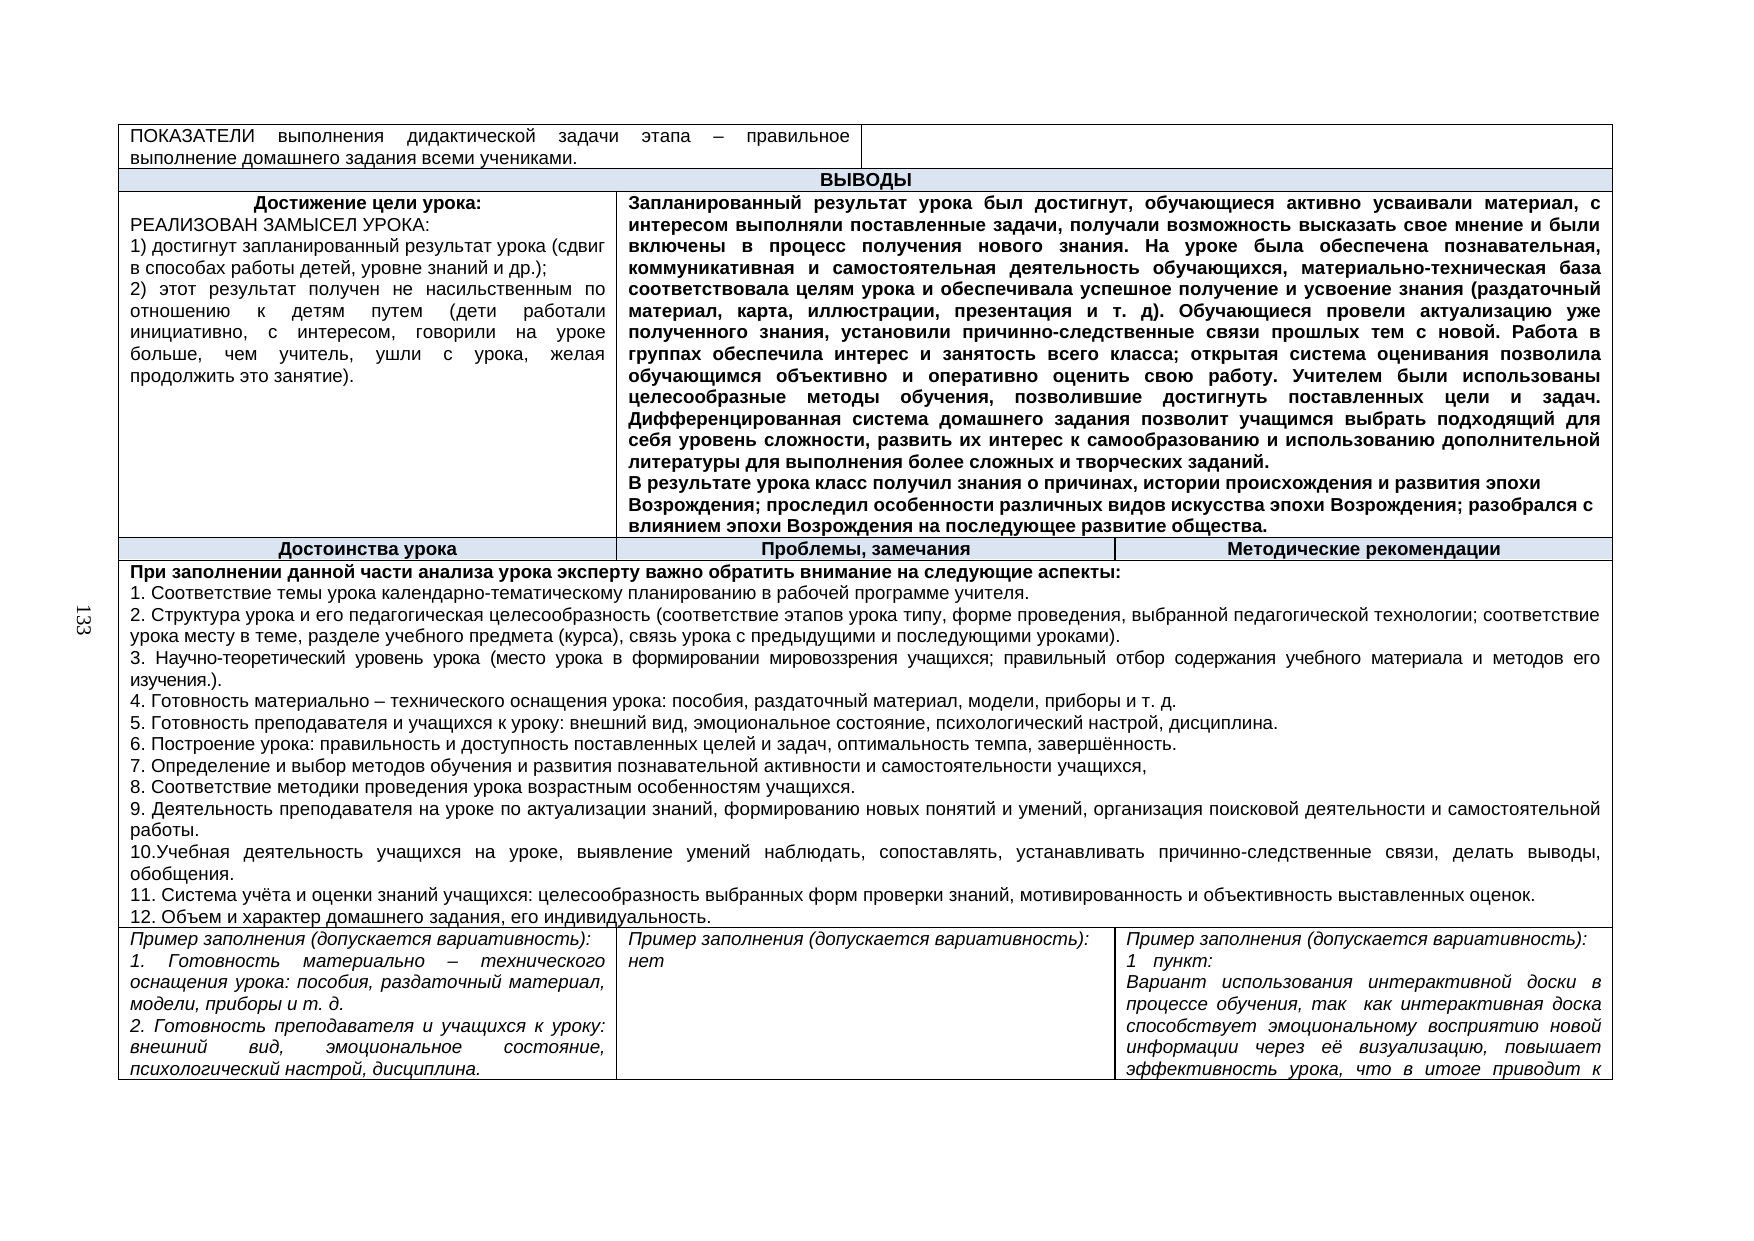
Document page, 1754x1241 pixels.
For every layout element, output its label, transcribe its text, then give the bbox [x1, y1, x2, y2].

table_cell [1116, 928, 1612, 1079]
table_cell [617, 928, 1114, 1079]
table_cell Проблемы, замечания [617, 538, 1114, 559]
table_cell ВЫВОДЫ [119, 169, 1612, 191]
table_cell Запланированный результат урока был достигнут, обучающиеся активно усваивали материал, с интересом выполняли поставленные задачи, получали возможность высказать свое мнение и были включены в процесс получения нового знания. На уроке была обеспечена познавательная, коммуникативная и самостоятельная деятельность обучающихся, материально-техническая база соответствовала целям урока и обеспечивала успешное получение и усвоение знания (раздаточный материал, карта, иллюстрации, презентация и т. д). Обучающиеся провели актуализацию уже полученного знания, установили причинно-следственные связи прошлых тем с новой. Работа в группах обеспечила интерес и занятость всего класса; открытая система оценивания позволила обучающимся объективно и оперативно оценить свою работу. Учителем были использованы целесообразные методы обучения, позволившие достигнуть поставленных цели и задач. Дифференцированная система домашнего задания позволит учащимся выбрать подходящий для себя уровень сложности, развить их интерес к самообразованию и использованию дополнительной литературы для выполнения более сложных и творческих заданий. В результате урока класс получил знания о причинах, истории происхождения и развития эпохи Возрождения; проследил особенности различных видов искусства эпохи Возрождения; разобрался с влиянием эпохи Возрождения на последующее развитие общества. [617, 192, 1612, 537]
table_cell Методические рекомендации [1116, 538, 1612, 559]
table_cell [119, 928, 616, 1079]
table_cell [862, 125, 1612, 168]
table_cell Достижение цели урока: РЕАЛИЗОВАН ЗАМЫСЕЛ УРОКА: 1) достигнут запланированный результат урока (сдвиг в способах работы детей, уровне знаний и др.); 2) этот результат получен не насильственным по отношению к детям путем (дети работали инициативно, с интересом, говорили на уроке больше, чем учитель, ушли с урока, желая продолжить это занятие). [119, 192, 616, 537]
table_cell При заполнении данной части анализа урока эксперту важно обратить внимание на следующие аспекты: 1. Соответствие темы урока календарно-тематическому планированию в рабочей программе учителя. 2. Структура урока и его педагогическая целесообразность (соответствие этапов урока типу, форме проведения, выбранной педагогической технологии; соответствие урока месту в теме, разделе учебного предмета (курса), связь урока с предыдущими и последующими уроками). 3. Научно-теоретический уровень урока (место урока в формировании мировоззрения учащихся; правильный отбор содержания учебного материала и методов его изучения.). 4. Готовность материально – технического оснащения урока: пособия, раздаточный материал, модели, приборы и т. д. 5. Готовность преподавателя и учащихся к уроку: внешний вид, эмоциональное состояние, психологический настрой, дисциплина. 6. Построение урока: правильность и доступность поставленных целей и задач, оптимальность темпа, завершённость. 7. Определение и выбор методов обучения и развития познавательной активности и самостоятельности учащихся, 8. Соответствие методики проведения урока возрастным особенностям учащихся. 9. Деятельность преподавателя на уроке по актуализации знаний, формированию новых понятий и умений, организация поисковой деятельности и самостоятельной работы. 10.Учебная деятельность учащихся на уроке, выявление умений наблюдать, сопоставлять, устанавливать причинно-следственные связи, делать выводы, обобщения. 11. Система учёта и оценки знаний учащихся: целесообразность выбранных форм проверки знаний, мотивированность и объективность выставленных оценок. 12. Объем и характер домашнего задания, его индивидуальность. [119, 561, 1612, 927]
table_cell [119, 125, 861, 168]
table_cell Достоинства урока [119, 538, 616, 559]
